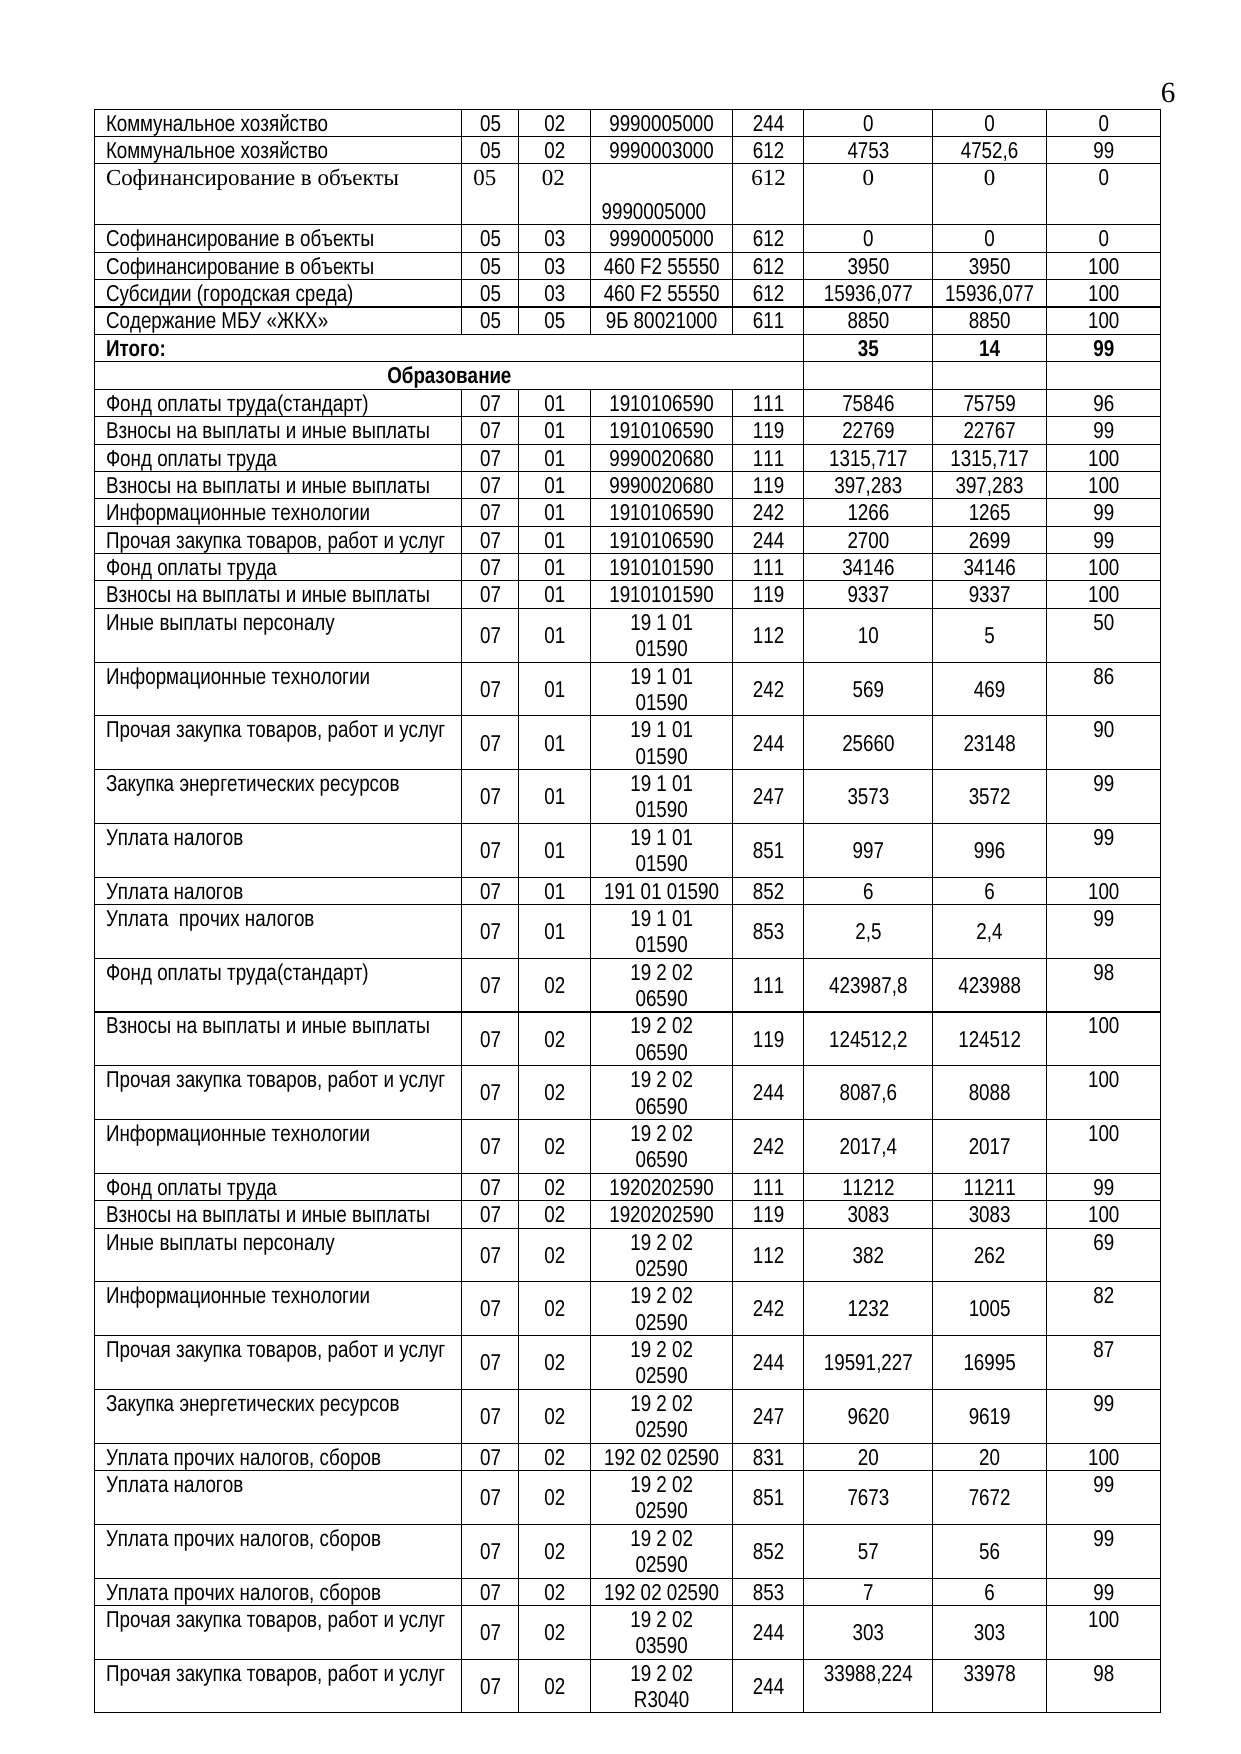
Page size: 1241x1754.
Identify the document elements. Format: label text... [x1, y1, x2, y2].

table_cell 19 2 02 02590 [591, 1390, 732, 1442]
table_cell Прочая закупка товаров, работ и услуг [95, 1066, 461, 1119]
table_cell 75759 [933, 390, 1046, 416]
table_cell 100 [1047, 581, 1160, 608]
table_cell 02 [519, 1229, 590, 1281]
table_cell 244 [733, 1660, 803, 1712]
table_cell 460 F2 55550 [591, 280, 732, 306]
table_cell 997 [804, 824, 932, 877]
table_cell 34146 [804, 554, 932, 580]
table_cell 100 [1047, 1444, 1160, 1470]
table_cell 100 [1047, 878, 1160, 904]
table_cell 100 [1047, 472, 1160, 498]
table_cell 19 2 02 02590 [591, 1471, 732, 1524]
table_cell 112 [733, 1229, 803, 1281]
table_cell 7 [804, 1579, 932, 1605]
table_cell 01 [519, 663, 590, 715]
table_cell 02 [519, 1579, 590, 1605]
table_cell 02 [519, 1120, 590, 1173]
table_cell 111 [733, 959, 803, 1011]
table_cell Фонд оплаты труда [95, 1174, 461, 1200]
table_cell 98 [1047, 959, 1160, 1011]
table_cell 07 [462, 417, 518, 443]
table_cell 01 [519, 554, 590, 580]
table_cell 6 [933, 1579, 1046, 1605]
table_cell 303 [933, 1606, 1046, 1658]
table_cell 99 [1047, 824, 1160, 877]
table_cell 2017,4 [804, 1120, 932, 1173]
table_cell 9990020680 [591, 472, 732, 498]
table_cell 01 [519, 581, 590, 608]
table_cell [804, 362, 932, 389]
table_cell 244 [733, 527, 803, 553]
table_cell Прочая закупка товаров, работ и услуг [95, 1660, 461, 1712]
table_cell 99 [1047, 137, 1160, 163]
table_cell 02 [519, 1444, 590, 1470]
table_cell 07 [462, 1579, 518, 1605]
table_cell 02 [519, 1174, 590, 1200]
table_cell 0 [1047, 110, 1160, 136]
table_cell Софинансирование в объекты [95, 253, 461, 279]
table_cell 1910106590 [591, 499, 732, 526]
table_cell 99 [1047, 499, 1160, 526]
table_cell 19591,227 [804, 1336, 932, 1389]
table_cell 612 [733, 137, 803, 163]
table_cell 98 [1047, 1660, 1160, 1712]
table_cell 9337 [804, 581, 932, 608]
table_cell 247 [733, 1390, 803, 1442]
table_cell 111 [733, 1174, 803, 1200]
table_cell 19 2 02 02590 [591, 1229, 732, 1281]
table_cell 119 [733, 1013, 803, 1065]
table_cell 262 [933, 1229, 1046, 1281]
table_cell 07 [462, 499, 518, 526]
table_cell 3573 [804, 770, 932, 823]
table_cell 02 [519, 1013, 590, 1065]
table_cell 19 2 02 06590 [591, 1120, 732, 1173]
table_cell 33978 [933, 1660, 1046, 1712]
table_cell Коммунальное хозяйство [95, 137, 461, 163]
table_cell 1910106590 [591, 417, 732, 443]
table_cell 05 [462, 308, 518, 334]
table_cell 07 [462, 1525, 518, 1577]
table_cell 853 [733, 905, 803, 958]
table_cell 01 [519, 472, 590, 498]
table_cell 01 [519, 878, 590, 904]
table_cell 8088 [933, 1066, 1046, 1119]
table_cell 19 2 02 02590 [591, 1525, 732, 1577]
table_cell 244 [733, 716, 803, 769]
table_cell 19 2 02 06590 [591, 1013, 732, 1065]
table_cell 99 [1047, 1390, 1160, 1442]
table_cell 07 [462, 390, 518, 416]
table_cell 07 [462, 1201, 518, 1227]
table_cell Уплата прочих налогов, сборов [95, 1579, 461, 1605]
table_cell 119 [733, 581, 803, 608]
table_cell 9619 [933, 1390, 1046, 1442]
table_cell 07 [462, 1336, 518, 1389]
table_cell 423987,8 [804, 959, 932, 1011]
table_cell 247 [733, 770, 803, 823]
table_cell 1910106590 [591, 527, 732, 553]
table_cell 244 [733, 1606, 803, 1658]
table_cell 23148 [933, 716, 1046, 769]
table_cell 02 [519, 1282, 590, 1335]
table_cell 05 [462, 253, 518, 279]
table_cell 0 [933, 110, 1046, 136]
table_cell 1005 [933, 1282, 1046, 1335]
table_cell 7673 [804, 1471, 932, 1524]
table_cell 8850 [933, 308, 1046, 334]
table_cell 242 [733, 663, 803, 715]
table_cell 11212 [804, 1174, 932, 1200]
table_cell 16995 [933, 1336, 1046, 1389]
table_cell 469 [933, 663, 1046, 715]
table_cell 02 [519, 110, 590, 136]
table_cell 75846 [804, 390, 932, 416]
table_cell 19 2 02 R3040 [591, 1660, 732, 1712]
table_cell 1232 [804, 1282, 932, 1335]
table_cell 07 [462, 663, 518, 715]
table_cell 07 [462, 609, 518, 662]
table_cell 853 [733, 1579, 803, 1605]
table_cell 0 [804, 164, 932, 224]
table_cell 612 [733, 253, 803, 279]
table_cell Содержание МБУ «ЖКХ» [95, 308, 461, 334]
table_cell Софинансирование в объекты [95, 164, 461, 224]
table_cell 0 [933, 225, 1046, 252]
table_cell 99 [1047, 1174, 1160, 1200]
table_cell 01 [519, 716, 590, 769]
table_cell 0 [933, 164, 1046, 224]
table_cell 33988,224 [804, 1660, 932, 1712]
table_cell 02 [519, 1066, 590, 1119]
table_cell 460 F2 55550 [591, 253, 732, 279]
table_cell 82 [1047, 1282, 1160, 1335]
table_cell 03 [519, 253, 590, 279]
table_cell Итого: [95, 335, 803, 361]
table_cell 7672 [933, 1471, 1046, 1524]
table_cell [933, 362, 1046, 389]
table_cell 33489,077 [804, 335, 932, 361]
table_cell Уплата прочих налогов, сборов [95, 1525, 461, 1577]
table_cell Фонд оплаты труда [95, 554, 461, 580]
table_cell Уплата налогов [95, 1471, 461, 1524]
table_cell Закупка энергетических ресурсов [95, 770, 461, 823]
table_cell 56 [933, 1525, 1046, 1577]
table_cell 0 [1047, 225, 1160, 252]
table_cell 119 [733, 472, 803, 498]
table_cell 19 1 01 01590 [591, 905, 732, 958]
table_cell 25660 [804, 716, 932, 769]
table_cell 07 [462, 1282, 518, 1335]
table_cell Взносы на выплаты и иные выплаты [95, 1013, 461, 1065]
table_cell Взносы на выплаты и иные выплаты [95, 472, 461, 498]
table_cell 07 [462, 527, 518, 553]
table_cell 57 [804, 1525, 932, 1577]
table_cell Взносы на выплаты и иные выплаты [95, 417, 461, 443]
table_cell Уплата налогов [95, 824, 461, 877]
table_cell 99 [1047, 770, 1160, 823]
table_cell Прочая закупка товаров, работ и услуг [95, 1336, 461, 1389]
table_cell 07 [462, 959, 518, 1011]
table_cell Коммунальное хозяйство [95, 110, 461, 136]
table_cell 07 [462, 716, 518, 769]
table_cell 3572 [933, 770, 1046, 823]
table_cell 19 2 02 03590 [591, 1606, 732, 1658]
table_cell 99 [1047, 335, 1160, 361]
table_cell 0 [1047, 164, 1160, 224]
table_cell 05 [462, 280, 518, 306]
table_cell Уплата прочих налогов, сборов [95, 1444, 461, 1470]
table_cell 07 [462, 1444, 518, 1470]
table_cell 2,4 [933, 905, 1046, 958]
table_cell 86 [1047, 663, 1160, 715]
table_cell 99 [1047, 1579, 1160, 1605]
table_cell 05 [462, 137, 518, 163]
table_cell 10 [804, 609, 932, 662]
table_cell 3083 [804, 1201, 932, 1227]
table_cell 99 [1047, 905, 1160, 958]
table_cell [1047, 362, 1160, 389]
table_cell 19 2 02 06590 [591, 1066, 732, 1119]
table_cell 9990005000 [591, 164, 732, 224]
table_cell 05 [462, 225, 518, 252]
table_cell 07 [462, 1471, 518, 1524]
table_cell 07 [462, 878, 518, 904]
table_cell 9620 [804, 1390, 932, 1442]
table_cell Фонд оплаты труда(стандарт) [95, 390, 461, 416]
table_cell 02 [519, 137, 590, 163]
table_cell 22769 [804, 417, 932, 443]
table_cell 423988 [933, 959, 1046, 1011]
table_cell 69 [1047, 1229, 1160, 1281]
table_cell 397,283 [933, 472, 1046, 498]
table_cell 11211 [933, 1174, 1046, 1200]
table_cell 611 [733, 308, 803, 334]
table_cell Фонд оплаты труда [95, 445, 461, 471]
table_cell 1920202590 [591, 1174, 732, 1200]
table_cell 99 [1047, 527, 1160, 553]
table_cell Иные выплаты персоналу [95, 609, 461, 662]
table_cell 6 [933, 878, 1046, 904]
table_cell 19 1 01 01590 [591, 609, 732, 662]
table_cell 569 [804, 663, 932, 715]
table_cell 244 [733, 1336, 803, 1389]
table_cell 124512 [933, 1013, 1046, 1065]
table_cell 02 [519, 1525, 590, 1577]
table_cell 612 [733, 225, 803, 252]
table_cell 20 [933, 1444, 1046, 1470]
table_cell 1910106590 [591, 390, 732, 416]
table_cell 119 [733, 417, 803, 443]
table_cell Прочая закупка товаров, работ и услуг [95, 716, 461, 769]
table_cell 1315,717 [804, 445, 932, 471]
table_cell Взносы на выплаты и иные выплаты [95, 1201, 461, 1227]
table_cell Взносы на выплаты и иные выплаты [95, 581, 461, 608]
table_cell Уплата прочих налогов [95, 905, 461, 958]
table_cell Закупка энергетических ресурсов [95, 1390, 461, 1442]
table_cell 244 [733, 1066, 803, 1119]
table_cell 851 [733, 824, 803, 877]
table_cell 05 [462, 164, 518, 224]
table_cell 15936,077 [804, 280, 932, 306]
table_cell 111 [733, 445, 803, 471]
table_cell 192 02 02590 [591, 1579, 732, 1605]
table_cell Уплата налогов [95, 878, 461, 904]
table_cell 852 [733, 1525, 803, 1577]
table_cell 1920202590 [591, 1201, 732, 1227]
table_cell 02 [519, 1336, 590, 1389]
table_cell 1266 [804, 499, 932, 526]
table_cell 9990020680 [591, 445, 732, 471]
table_cell 3950 [933, 253, 1046, 279]
table_cell 3083 [933, 1201, 1046, 1227]
table_cell 851 [733, 1471, 803, 1524]
table_cell 07 [462, 1013, 518, 1065]
table_cell 50 [1047, 609, 1160, 662]
table_cell 8850 [804, 308, 932, 334]
table_cell 124512,2 [804, 1013, 932, 1065]
table_cell Прочая закупка товаров, работ и услуг [95, 1606, 461, 1658]
table_cell Фонд оплаты труда(стандарт) [95, 959, 461, 1011]
table_cell 07 [462, 905, 518, 958]
table_cell 01 [519, 499, 590, 526]
table_cell 6 [804, 878, 932, 904]
table_cell 19 2 02 02590 [591, 1282, 732, 1335]
table_cell Прочая закупка товаров, работ и услуг [95, 527, 461, 553]
table_cell 01 [519, 609, 590, 662]
table_cell 07 [462, 1229, 518, 1281]
table_cell Информационные технологии [95, 1282, 461, 1335]
table_cell 1315,717 [933, 445, 1046, 471]
table_cell 15936,077 [933, 280, 1046, 306]
table_cell 111 [733, 554, 803, 580]
table_cell 01 [519, 905, 590, 958]
table_cell 90 [1047, 716, 1160, 769]
table_cell 01 [519, 527, 590, 553]
table_cell 100 [1047, 253, 1160, 279]
table_cell 382 [804, 1229, 932, 1281]
table_cell 0 [804, 225, 932, 252]
table_cell 996 [933, 824, 1046, 877]
table_cell 100 [1047, 308, 1160, 334]
table_cell 100 [1047, 280, 1160, 306]
table_cell 03 [519, 280, 590, 306]
table_cell 4752,6 [933, 137, 1046, 163]
table_cell 02 [519, 1390, 590, 1442]
table_cell Информационные технологии [95, 663, 461, 715]
table_cell 3950 [804, 253, 932, 279]
table_cell 100 [1047, 1201, 1160, 1227]
table_cell 01 [519, 824, 590, 877]
table_cell 07 [462, 1066, 518, 1119]
table_cell 02 [519, 1660, 590, 1712]
table_cell 1265 [933, 499, 1046, 526]
table_cell 96 [1047, 390, 1160, 416]
table_cell 01 [519, 390, 590, 416]
table_cell 852 [733, 878, 803, 904]
table_cell 07 [462, 1660, 518, 1712]
table_cell 119 [733, 1201, 803, 1227]
table_cell 22767 [933, 417, 1046, 443]
table_cell 100 [1047, 1120, 1160, 1173]
table_cell 05 [519, 308, 590, 334]
table_cell 07 [462, 581, 518, 608]
table_cell 831 [733, 1444, 803, 1470]
table_cell 111 [733, 390, 803, 416]
table_cell 01 [519, 445, 590, 471]
table_cell 34146 [933, 554, 1046, 580]
table_cell Софинансирование в объекты [95, 225, 461, 252]
table_cell 02 [519, 1606, 590, 1658]
table_cell Иные выплаты персоналу [95, 1229, 461, 1281]
table_cell 9990003000 [591, 137, 732, 163]
table_cell 02 [519, 164, 590, 224]
table_cell 2017 [933, 1120, 1046, 1173]
table_cell 1910101590 [591, 581, 732, 608]
table_cell 07 [462, 1120, 518, 1173]
table_cell 99 [1047, 417, 1160, 443]
table_cell 02 [519, 1201, 590, 1227]
table_cell Информационные технологии [95, 499, 461, 526]
table_cell 20 [804, 1444, 932, 1470]
table_cell 612 [733, 280, 803, 306]
table_cell 01 [519, 770, 590, 823]
table_cell 9Б 80021000 [591, 308, 732, 334]
table_cell 100 [1047, 554, 1160, 580]
table_cell 191 01 01590 [591, 878, 732, 904]
table_cell 07 [462, 1606, 518, 1658]
table_cell 8087,6 [804, 1066, 932, 1119]
table_cell 2700 [804, 527, 932, 553]
table_cell Информационные технологии [95, 1120, 461, 1173]
table_cell 07 [462, 824, 518, 877]
table_cell 33488,677 [933, 335, 1046, 361]
table_cell 9337 [933, 581, 1046, 608]
table_cell 1910101590 [591, 554, 732, 580]
table_cell 244 [733, 110, 803, 136]
table_cell 87 [1047, 1336, 1160, 1389]
table_cell 07 [462, 1390, 518, 1442]
table_cell 07 [462, 1174, 518, 1200]
table_cell 05 [462, 110, 518, 136]
table_cell 07 [462, 770, 518, 823]
table_cell 612 [733, 164, 803, 224]
table_cell 19 1 01 01590 [591, 824, 732, 877]
table_cell 03 [519, 225, 590, 252]
table_cell 242 [733, 1282, 803, 1335]
table_cell 4753 [804, 137, 932, 163]
table_cell 2699 [933, 527, 1046, 553]
table_cell 02 [519, 959, 590, 1011]
table_cell Образование [95, 362, 803, 389]
table_cell 397,283 [804, 472, 932, 498]
table_cell 9990005000 [591, 110, 732, 136]
table_cell Субсидии (городская среда) [95, 280, 461, 306]
table_cell 99 [1047, 1525, 1160, 1577]
table_cell 19 1 01 01590 [591, 770, 732, 823]
table_cell 5 [933, 609, 1046, 662]
table_cell 99 [1047, 1471, 1160, 1524]
table_cell 07 [462, 445, 518, 471]
table_cell 100 [1047, 1066, 1160, 1119]
table_cell 100 [1047, 1606, 1160, 1658]
table_cell 19 2 02 02590 [591, 1336, 732, 1389]
table_cell 02 [519, 1471, 590, 1524]
table_cell 01 [519, 417, 590, 443]
table_cell 19 1 01 01590 [591, 663, 732, 715]
table_cell 2,5 [804, 905, 932, 958]
table_cell 07 [462, 554, 518, 580]
table_cell 19 2 02 06590 [591, 959, 732, 1011]
table_cell 9990005000 [591, 225, 732, 252]
table_cell 303 [804, 1606, 932, 1658]
table_cell 192 02 02590 [591, 1444, 732, 1470]
table_cell 242 [733, 1120, 803, 1173]
table_cell 242 [733, 499, 803, 526]
table_cell 07 [462, 472, 518, 498]
table_cell 112 [733, 609, 803, 662]
table_cell 0 [804, 110, 932, 136]
table_cell 100 [1047, 1013, 1160, 1065]
table_cell 100 [1047, 445, 1160, 471]
table_cell 19 1 01 01590 [591, 716, 732, 769]
